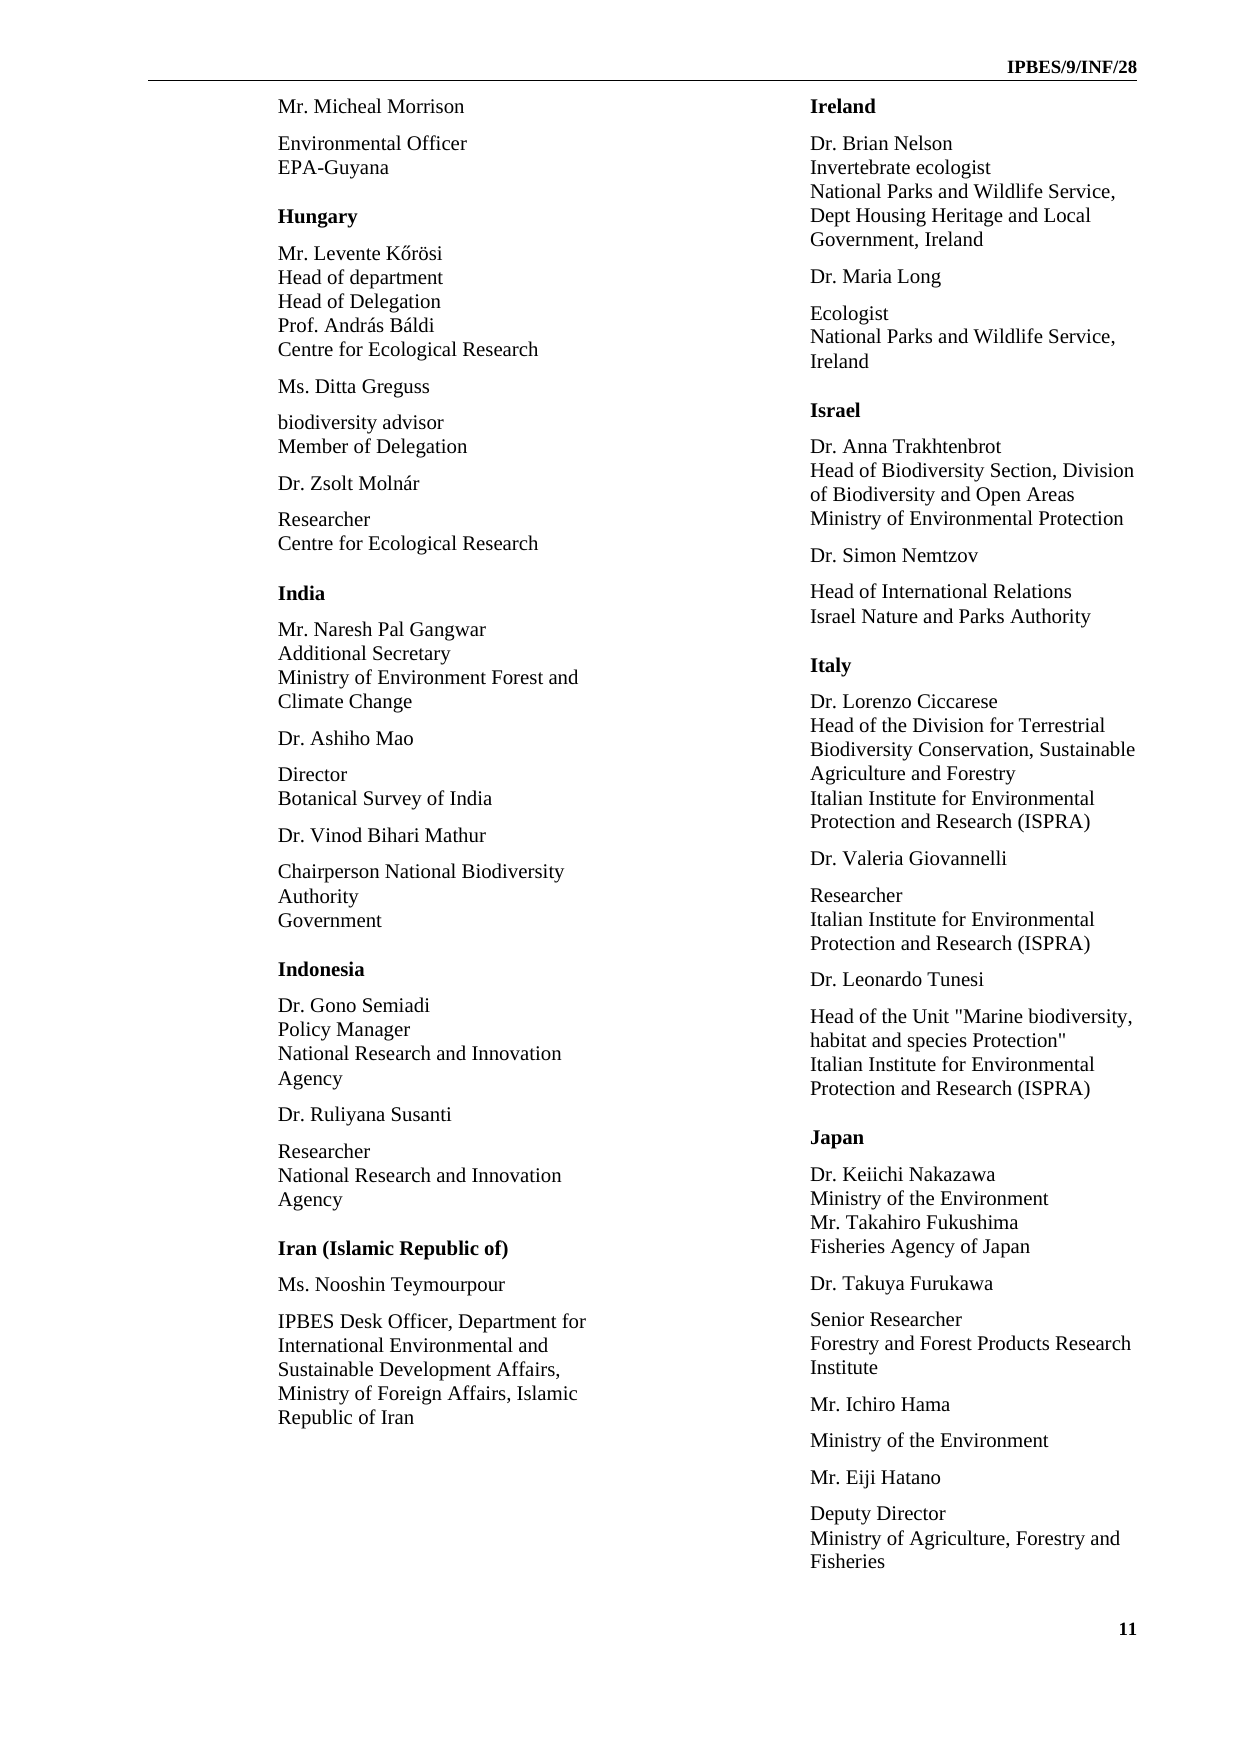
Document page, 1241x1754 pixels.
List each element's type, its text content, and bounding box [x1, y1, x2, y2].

text Mr. Takahiro Fukushima [810, 1210, 1137, 1234]
text Dr. Gono Semiadi [278, 993, 605, 1017]
text Israel Nature and Parks Authority [810, 603, 1137, 628]
text Italy [810, 653, 1107, 677]
text National Parks and Wildlife Service, Dept Housing Heritage and Local Government, Ireland [810, 179, 1137, 251]
text Dr. Maria Long [810, 264, 1137, 288]
text Head of the Division for Terrestrial Biodiversity Conservation, Sustainable Agriculture and Forestry [810, 713, 1137, 785]
text Head of Delegation [278, 289, 605, 313]
text Ecologist [810, 300, 1137, 324]
text Indonesia [278, 957, 575, 981]
text Member of Delegation [278, 434, 605, 458]
text Head of department [278, 265, 605, 289]
text Head of Biodiversity Section, Division of Biodiversity and Open Areas [810, 458, 1137, 506]
text Ms. Nooshin Teymourpour [278, 1272, 605, 1296]
text Director [278, 762, 605, 786]
text Dr. Lorenzo Ciccarese [810, 689, 1137, 713]
text Head of International Relations [810, 579, 1137, 603]
text Dr. Keiichi Nakazawa [810, 1162, 1137, 1186]
text Mr. Micheal Morrison [278, 94, 605, 118]
text Italian Institute for Environmental Protection and Research (ISPRA) [810, 907, 1137, 955]
text Dr. Zsolt Molnár [278, 471, 605, 495]
text Mr. Naresh Pal Gangwar [278, 617, 605, 641]
text Dr. Anna Trakhtenbrot [810, 434, 1137, 458]
text Mr. Levente Kőrösi [278, 241, 605, 265]
text Botanical Survey of India [278, 786, 605, 810]
text Government [278, 908, 605, 932]
text Additional Secretary [278, 641, 605, 665]
text Dr. Leonardo Tunesi [810, 967, 1137, 991]
text Fisheries Agency of Japan [810, 1234, 1137, 1258]
text Ireland [810, 94, 1107, 118]
text Prof. András Báldi [278, 313, 605, 337]
text Dr. Vinod Bihari Mathur [278, 823, 605, 847]
text Researcher [810, 883, 1137, 907]
text National Parks and Wildlife Service, Ireland [810, 324, 1137, 373]
text Policy Manager [278, 1017, 605, 1041]
text Mr. Eiji Hatano [810, 1465, 1137, 1489]
text IPBES Desk Officer, Department for International Environmental and Sustainable Development Affairs, [278, 1309, 605, 1381]
text Iran (Islamic Republic of) [278, 1236, 575, 1260]
text Italian Institute for Environmental Protection and Research (ISPRA) [810, 1052, 1137, 1100]
text Ministry of Agriculture, Forestry and Fisheries [810, 1525, 1137, 1573]
text Environmental Officer [278, 131, 605, 155]
text National Research and Innovation Agency [278, 1041, 605, 1089]
text Ministry of Foreign Affairs, Islamic Republic of Iran [278, 1381, 605, 1429]
text Ms. Ditta Greguss [278, 373, 605, 398]
text India [278, 580, 575, 604]
text Dr. Ashiho Mao [278, 726, 605, 750]
text Ministry of the Environment [810, 1186, 1137, 1210]
text Ministry of Environment Forest and Climate Change [278, 665, 605, 713]
text Head of the Unit "Marine biodiversity, habitat and species Protection" [810, 1004, 1137, 1052]
text National Research and Innovation Agency [278, 1163, 605, 1211]
text Forestry and Forest Products Research Institute [810, 1331, 1137, 1379]
text Senior Researcher [810, 1307, 1137, 1331]
text Invertebrate ecologist [810, 155, 1137, 179]
text Ministry of the Environment [810, 1428, 1137, 1452]
text Ministry of Environmental Protection [810, 506, 1137, 530]
text Dr. Valeria Giovannelli [810, 846, 1137, 870]
text Researcher [278, 1138, 605, 1163]
text Israel [810, 398, 1107, 422]
text EPA-Guyana [278, 155, 605, 179]
text Hungary [278, 204, 575, 228]
text Dr. Brian Nelson [810, 131, 1137, 155]
text Dr. Simon Nemtzov [810, 543, 1137, 567]
text Italian Institute for Environmental Protection and Research (ISPRA) [810, 785, 1137, 833]
text Japan [810, 1125, 1107, 1149]
text Chairperson National Biodiversity Authority [278, 859, 605, 908]
text Deputy Director [810, 1501, 1137, 1525]
text Dr. Takuya Furukawa [810, 1270, 1137, 1294]
text Centre for Ecological Research [278, 531, 605, 555]
text Mr. Ichiro Hama [810, 1392, 1137, 1416]
text Researcher [278, 507, 605, 531]
text Dr. Ruliyana Susanti [278, 1102, 605, 1126]
text Centre for Ecological Research [278, 337, 605, 361]
text biodiversity advisor [278, 410, 605, 434]
